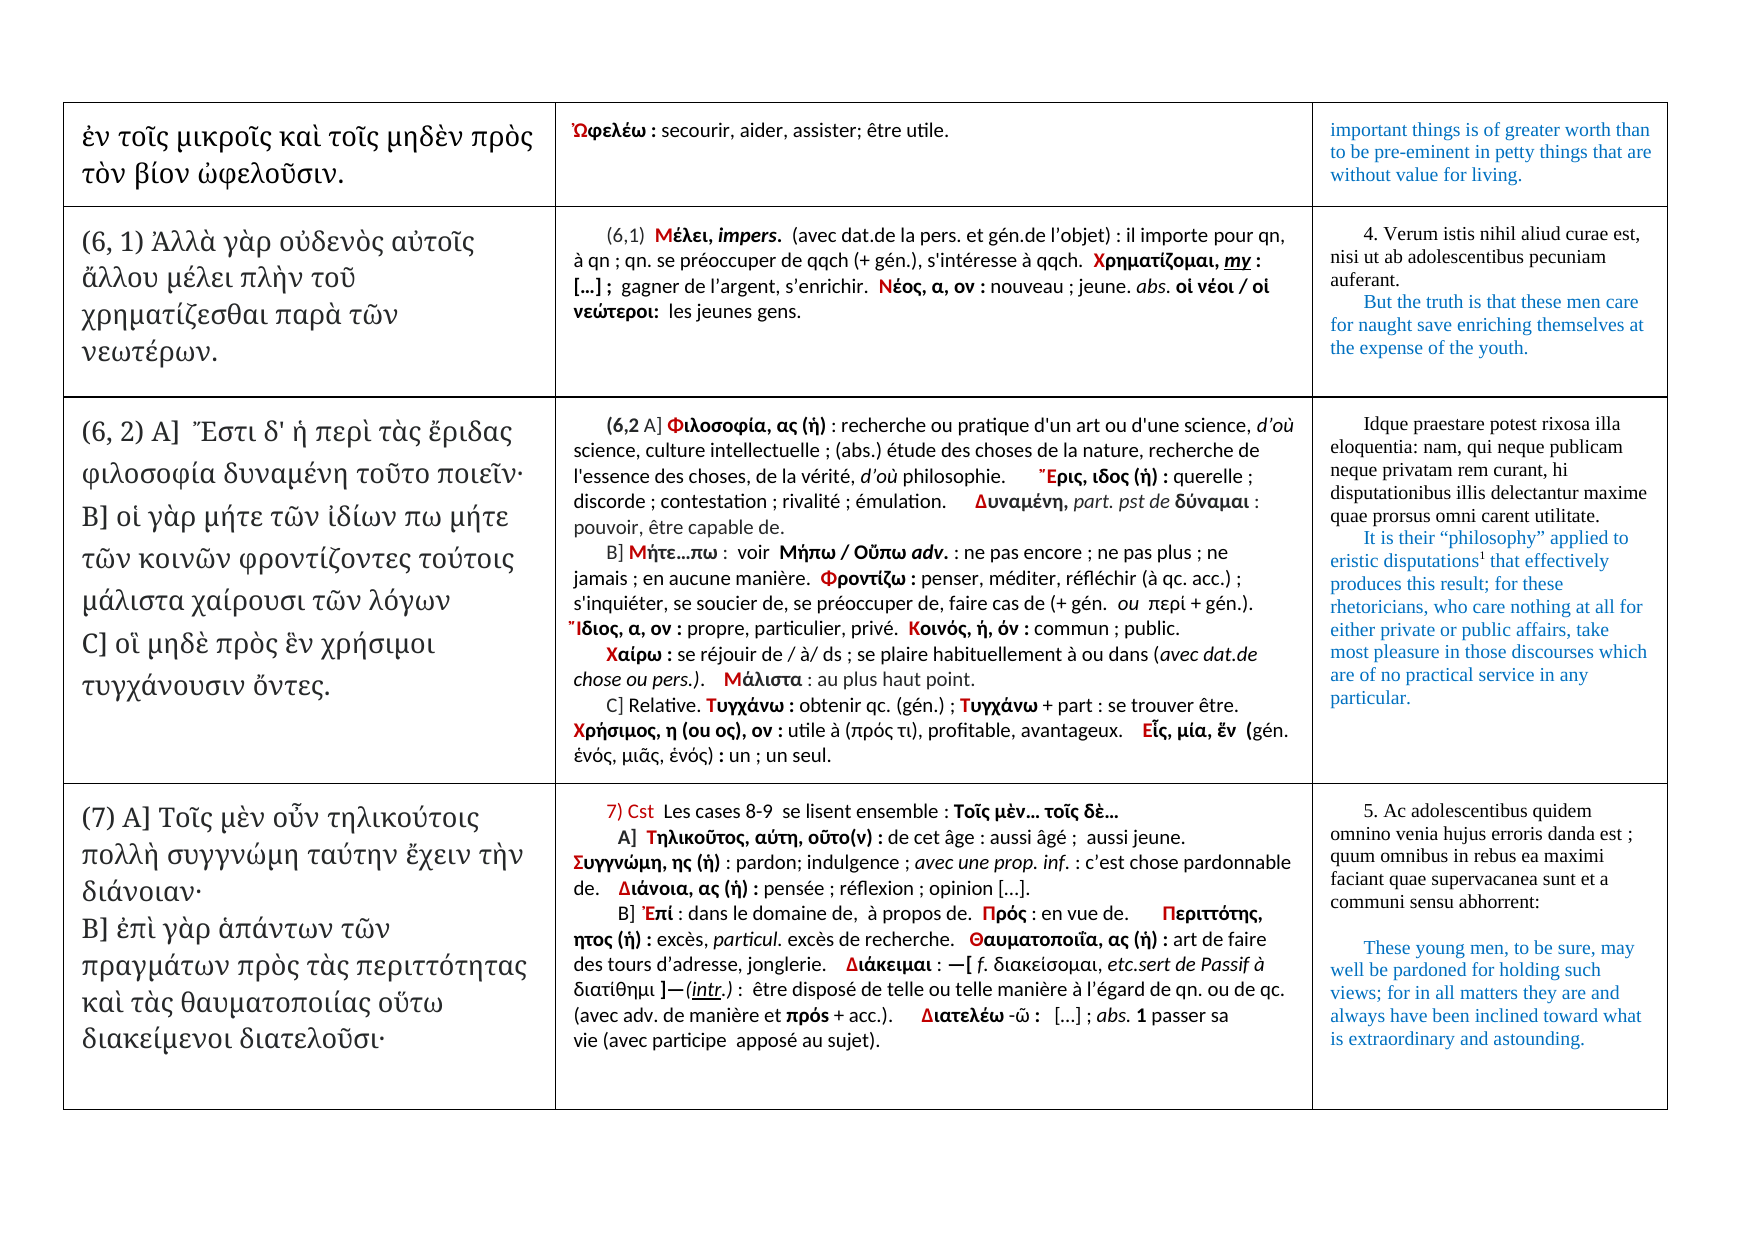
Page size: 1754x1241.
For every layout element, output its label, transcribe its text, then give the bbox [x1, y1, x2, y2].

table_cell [64, 103, 555, 206]
table_cell (6, 1) Ἀλλὰ γὰρ οὐδενὸς αὐτοῖς ἄλλου μέλει πλὴν τοῦ χρηματίζεσθαι παρὰ τῶν νεωτέρων. [64, 207, 555, 396]
table_cell Idque praestare potest rixosa illa eloquentia: nam, qui neque publicam neque privatam rem curant, hi disputationibus illis delectantur maxime quae prorsus omni carent utilitate. It is their “philosophy” applied to eristic disputations1 that effectively produces this result; for these rhetoricians, who care nothing at all for either private or public affairs, take most pleasure in those discourses which are of no practical service in any particular. [1313, 398, 1667, 783]
table_cell (6, 2) A] Ἔστι δ' ἡ περὶ τὰς ἔριδας φιλοσοφία δυναμένη τοῦτο ποιεῖν· B] οἱ γὰρ μήτε τῶν ἰδίων πω μήτε τῶν κοινῶν φροντίζοντες τούτοις μάλιστα χαίρουσι τῶν λόγων C] οἳ μηδὲ πρὸς ἓν χρήσιμοι τυγχάνουσιν ὄντες. [64, 398, 555, 783]
table_cell 5. Ac adolescentibus quidem omnino venia hujus erroris danda est ; quum omnibus in rebus ea maximi faciant quae supervacanea sunt et a communi sensu abhorrent: These young men, to be sure, may well be pardoned for holding such views; for in all matters they are and always have been inclined toward what is extraordinary and astounding. [1313, 784, 1667, 1108]
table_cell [556, 103, 1312, 206]
table_cell (7) A] Τοῖς μὲν οὖν τηλικούτοις πολλὴ συγγνώμη ταύτην ἔχειν τὴν διάνοιαν· B] ἐπὶ γὰρ ἁπάντων τῶν πραγμάτων πρὸς τὰς περιττότητας καὶ τὰς θαυματοποιίας οὕτω διακείμενοι διατελοῦσι· [64, 784, 555, 1108]
table_cell 4. Verum istis nihil aliud curae est, nisi ut ab adolescentibus pecuniam auferant. But the truth is that these men care for naught save enriching themselves at the expense of the youth. [1313, 207, 1667, 396]
table_cell (6,2 A] Φιλοσοφία, ας (ἡ) : recherche ou pratique d'un art ou d'une science, d’où science, culture intellectuelle ; (abs.) étude des choses de la nature, recherche de l'essence des choses, de la vérité, d’où philosophie. Ἔρις, ιδος (ἡ) : querelle ; discorde ; contestation ; rivalité ; émulation. δυναμένη, part. pst de δύναμαι : pouvoir, être capable de. B] μήτε…πω : voir Μήπω / Οὔπω adv. : ne pas encore ; ne pas plus ; ne jamais ; en aucune manière. Φροντίζω : penser, méditer, réfléchir (à qc. acc.) ; s'inquiéter, se soucier de, se préoccuper de, faire cas de (+ gén. ou περί + gén.). Ἴδιος, α, ον : propre, particulier, privé. Κοινός, ή, όν : commun ; public. Χαίρω : se réjouir de / à/ ds ; se plaire habituellement à ou dans (avec dat.de chose ou pers.). μάλιστα : au plus haut point. C] Relative. Τυγχάνω : obtenir qc. (gén.) ; τυγχάνω + part : se trouver être. Χρήσιμος, η (ou ος), ον : utile à (πρός τι), profitable, avantageux. Εἷς, μία, ἕν (gén. ἑνός, μιᾶς, ἑνός) : un ; un seul. [556, 398, 1312, 783]
table_cell (6,1) μέλει, impers. (avec dat.de la pers. et gén.de l’objet) : il importe pour qn, à qn ; qn. se préoccuper de qqch (+ gén.), s'intéresse à qqch. Χρηματίζομαι, my :[…] ; gagner de l’argent, s’enrichir. νέος, α, ον : nouveau ; jeune. abs. οἱ νέοι / οἱ νεώτεροι: les jeunes gens. [556, 207, 1312, 396]
table_cell 7) Cst Les cases 8-9 se lisent ensemble : Τοῖς μὲν… τοῖς δὲ… A] Τηλικοῦτος, αύτη, οῦτο(ν) : de cet âge : aussi âgé ; aussi jeune. Συγγνώμη, ης (ἡ) : pardon; indulgence ; avec une prop. inf. : c’est chose pardonnable de. Διάνοια, ας (ἡ) : pensée ; réflexion ; opinion […]. B] Ἐπί : dans le domaine de, à propos de. Πρός : en vue de. περιττότης, ητος (ἡ) : excès, particul. excès de recherche. θαυματοποιΐα, ας (ἡ) : art de faire des tours d’adresse, jonglerie. Διάκειμαι : —[ f. διακείσομαι, etc.sert de Passif à διατίθημι ]—(intr.) : être disposé de telle ou telle manière à l’égard de qn. ou de qc. (avec adv. de manière et πρόs + acc.). διατελέω -ῶ : […] ; abs. 1 passer sa vie (avec participe apposé au sujet). [556, 784, 1312, 1108]
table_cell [1313, 103, 1667, 206]
